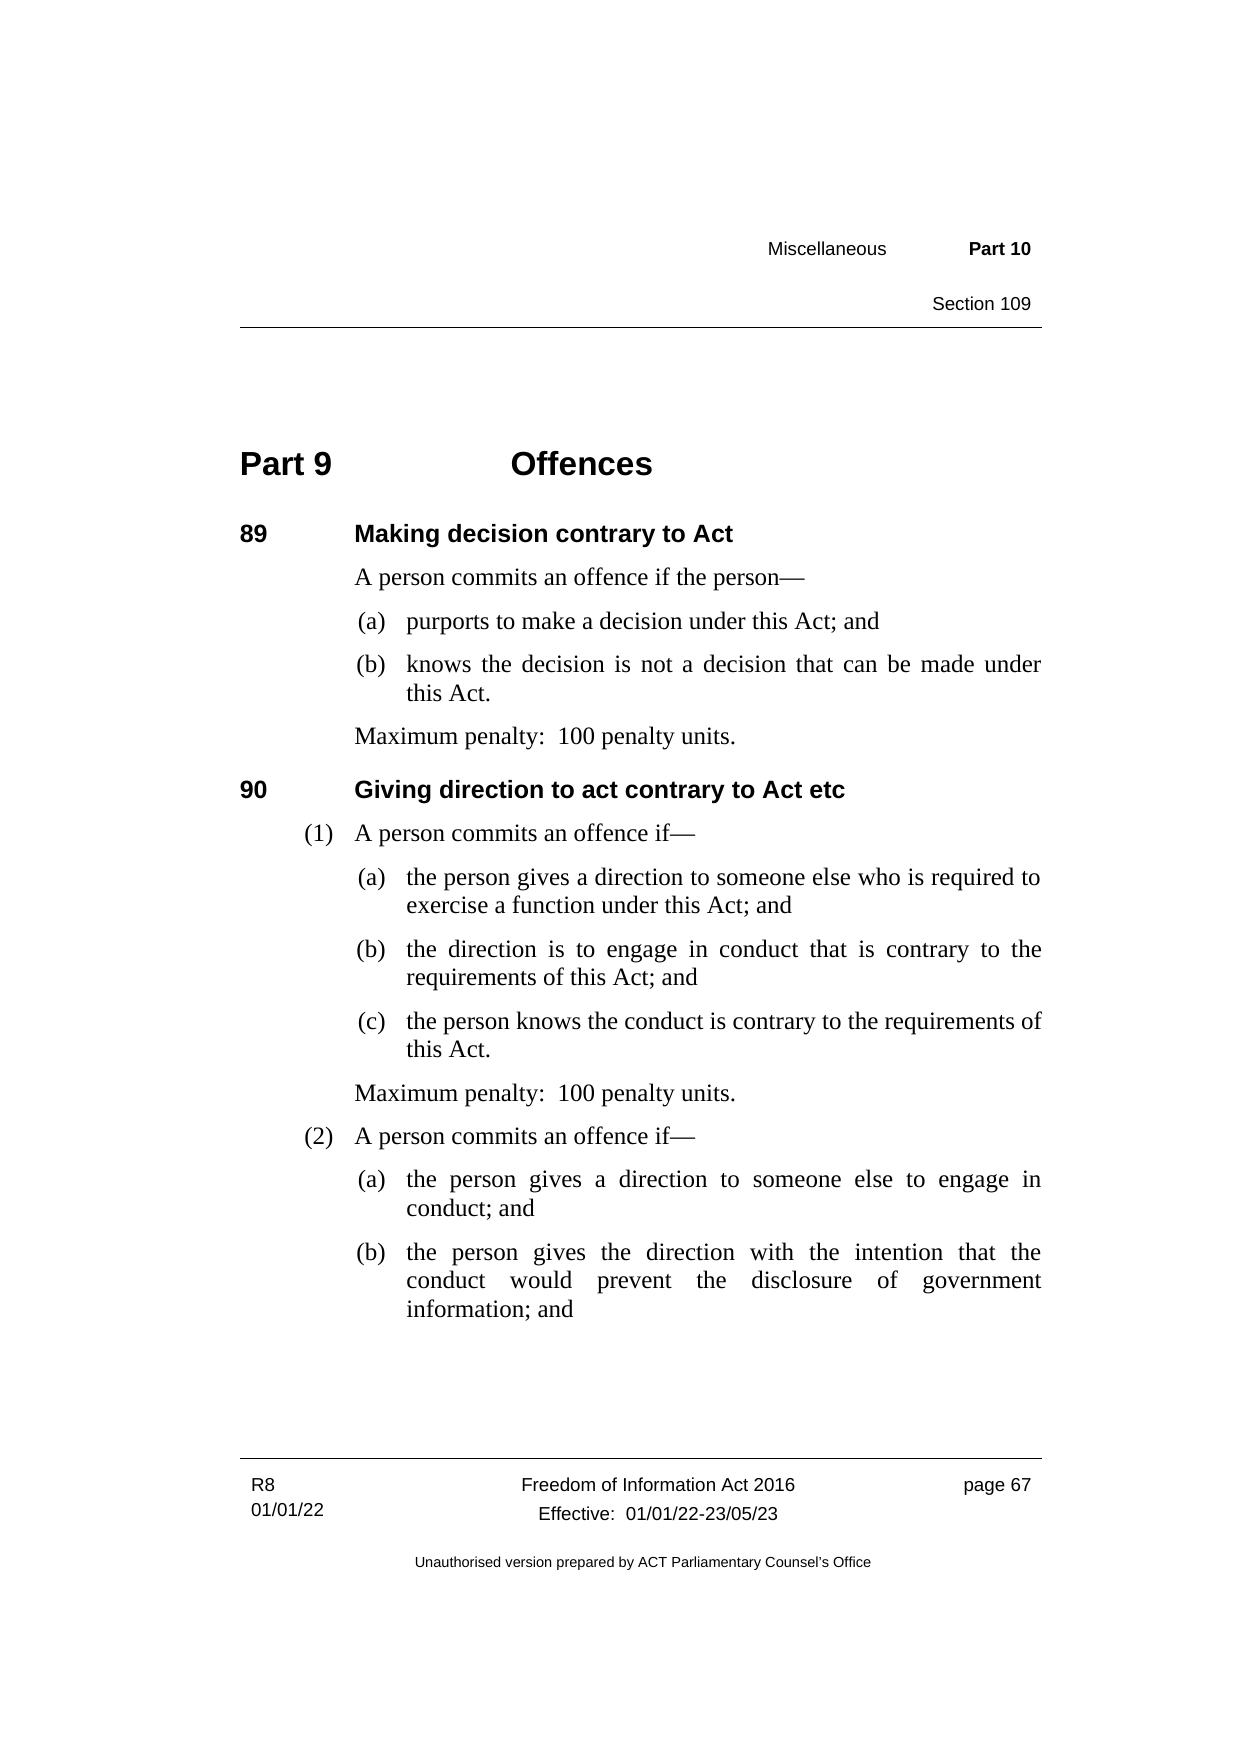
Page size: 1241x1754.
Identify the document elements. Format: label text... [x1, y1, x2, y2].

text A person commits an offence if the person— [354, 562, 1042, 591]
text (b) the direction is to engage in conduct that is contrary to the requirements of this Act; and [239, 934, 1042, 991]
text Maximum penalty: 100 penalty units. [354, 721, 1042, 750]
text (a) purports to make a decision under this Act; and [239, 606, 1042, 634]
text (b) the person gives the direction with the intention that the conduct would prevent the disclosure of government information; and [239, 1237, 1042, 1323]
text (2) A person commits an offence if— [239, 1121, 1042, 1150]
text (a) the person gives a direction to someone else who is required to exercise a function under this Act; and [239, 862, 1042, 919]
text Maximum penalty: 100 penalty units. [354, 1078, 1042, 1107]
text (1) A person commits an offence if— [239, 818, 1042, 847]
text 90 Giving direction to act contrary to Act etc [239, 775, 1042, 804]
text 89 Making decision contrary to Act [239, 519, 1042, 548]
text (c) the person knows the conduct is contrary to the requirements of this Act. [239, 1006, 1042, 1063]
text Part 9 Offences [239, 444, 1042, 482]
text (b) knows the decision is not a decision that can be made under this Act. [239, 649, 1042, 707]
text (a) the person gives a direction to someone else to engage in conduct; and [239, 1164, 1042, 1222]
